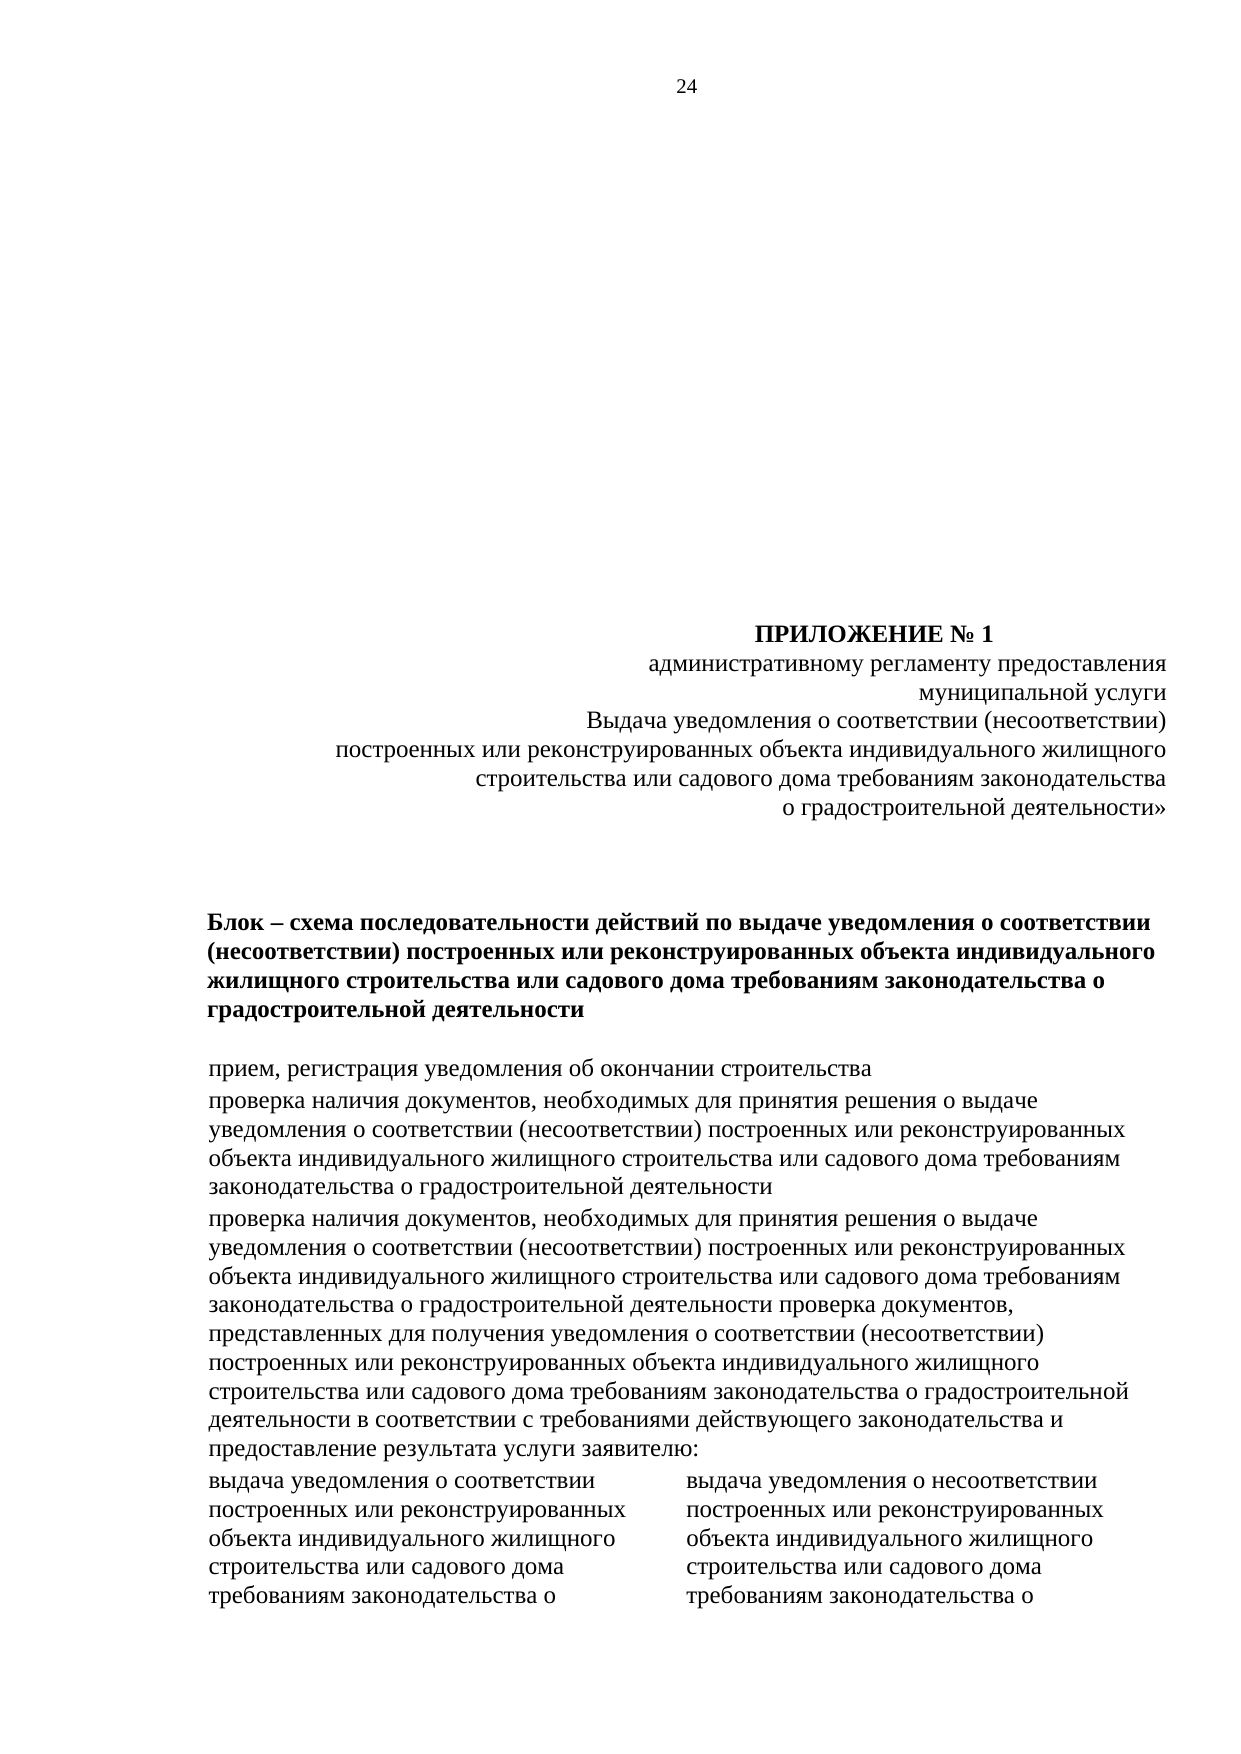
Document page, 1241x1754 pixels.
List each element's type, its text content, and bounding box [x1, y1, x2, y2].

text муниципальной услуги [207, 677, 1167, 705]
table_cell проверка наличия документов, необходимых для принятия решения о выдаче уведомления о соответствии (несоответствии) построенных или реконструированных объекта индивидуального жилищного строительства или садового дома требованиям законодательства о градостроительной деятельности [207, 1084, 1167, 1202]
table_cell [207, 1464, 684, 1610]
table_cell проверка наличия документов, необходимых для принятия решения о выдаче уведомления о соответствии (несоответствии) построенных или реконструированных объекта индивидуального жилищного строительства или садового дома требованиям законодательства о градостроительной деятельности проверка документов, представленных для получения уведомления о соответствии (несоответствии) построенных или реконструированных объекта индивидуального жилищного строительства или садового дома требованиям законодательства о градостроительной деятельности в соответствии с требованиями действующего законодательства и предоставление результата услуги заявителю: [207, 1202, 1167, 1463]
text строительства или садового дома требованиям законодательства [207, 763, 1167, 792]
text административному регламенту предоставления [207, 648, 1167, 677]
text Выдача уведомления о соответствии (несоответствии) [207, 705, 1167, 734]
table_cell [684, 1464, 1167, 1610]
text Блок – схема последовательности действий по выдаче уведомления о соответствии (несоответствии) построенных или реконструированных объекта индивидуального жилищного строительства или садового дома требованиям законодательства о градостроительной деятельности [207, 907, 1167, 1022]
text ПРИЛОЖЕНИЕ № 1 [207, 619, 1167, 648]
text о градостроительной деятельности» [207, 792, 1167, 820]
text построенных или реконструированных объекта индивидуального жилищного [207, 734, 1167, 763]
table_header прием, регистрация уведомления об окончании строительства [207, 1052, 1167, 1083]
